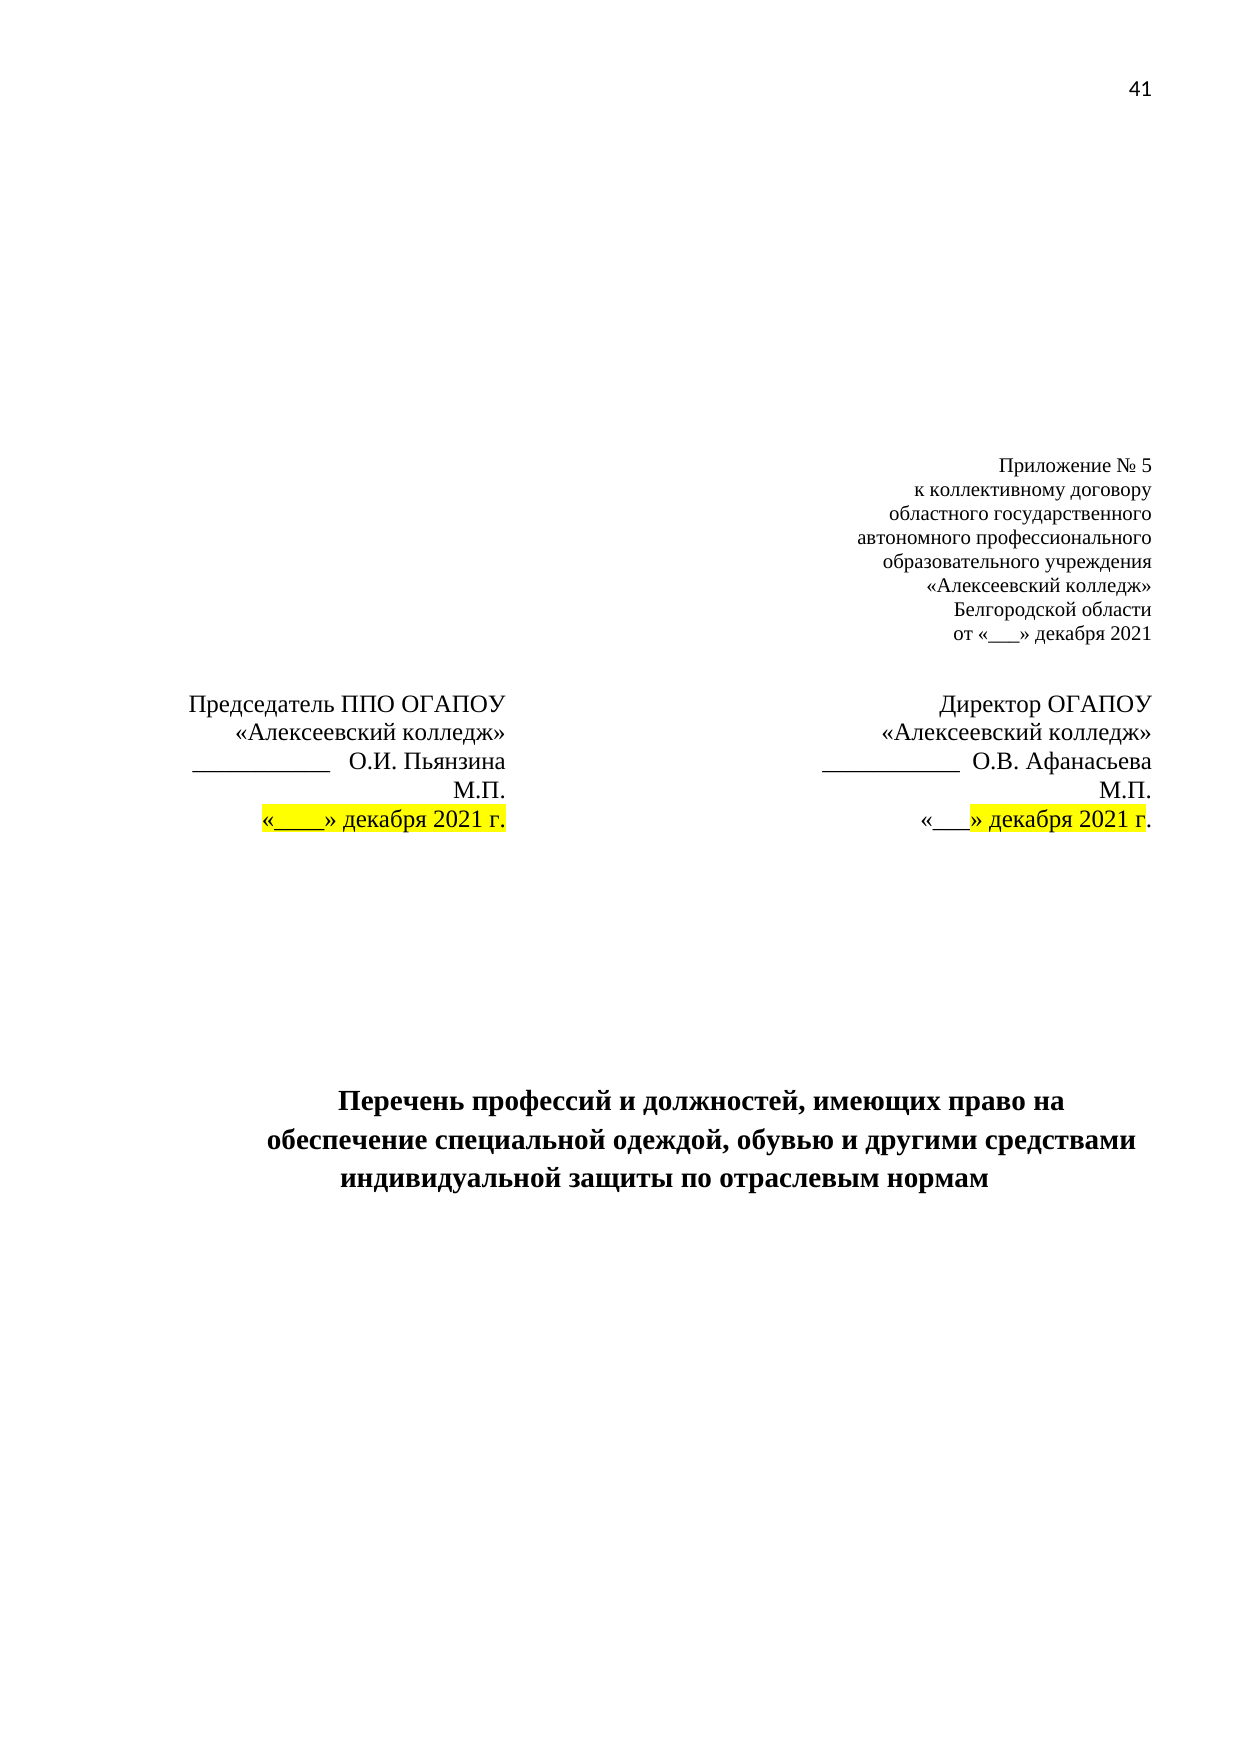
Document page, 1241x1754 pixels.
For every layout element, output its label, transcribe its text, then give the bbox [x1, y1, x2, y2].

text Перечень профессий и должностей, имеющих право на [177, 1083, 1152, 1117]
text областного государственного [709, 501, 1152, 525]
text к коллективному договору [709, 477, 1152, 501]
text Приложение № 5 [709, 453, 1152, 477]
text от «___» декабря 2021 [709, 621, 1152, 645]
text автономного профессионального [709, 525, 1152, 549]
text обеспечение специальной одеждой, обувью и другими средствами индивидуальной защиты по отраслевым нормам [177, 1122, 1152, 1194]
text «Алексеевский колледж» [709, 573, 1152, 597]
text образовательного учреждения [709, 549, 1152, 573]
text Белгородской области [709, 597, 1152, 621]
table_header Председатель ППО ОГАПОУ «Алексеевский колледж» ___________ О.И. Пьянзина М.П. «____» декабря 2021 г. [166, 689, 517, 890]
table_header Директор ОГАПОУ «Алексеевский колледж» ___________ О.В. Афанасьева М.П. «___» декабря 2021 г. [517, 689, 1163, 890]
